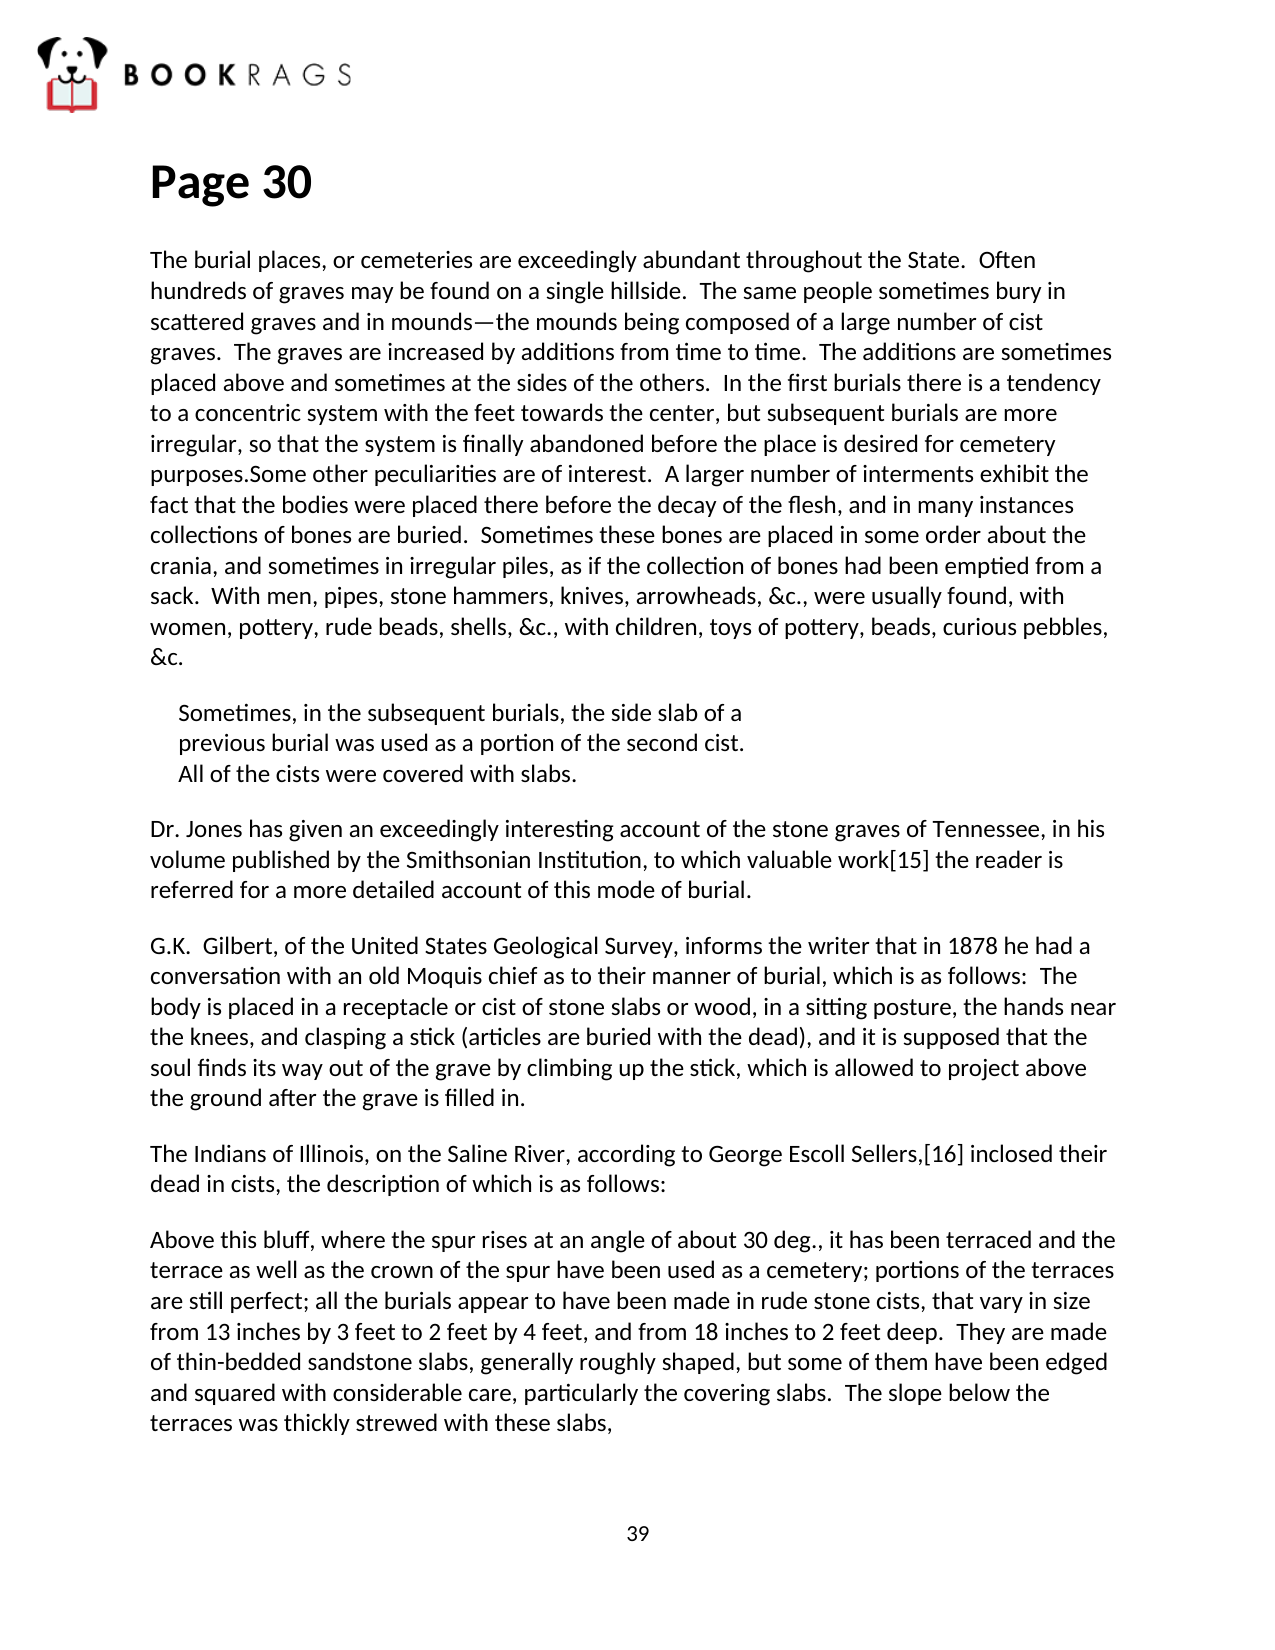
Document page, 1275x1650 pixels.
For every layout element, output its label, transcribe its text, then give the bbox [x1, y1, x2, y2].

text The burial places, or cemeteries are exceedingly abundant throughout the State. Often hundreds of graves may be found on a single hillside. The same people sometimes bury in scattered graves and in mounds—­the mounds being composed of a large number of cist graves. The graves are increased by additions from time to time. The additions are sometimes placed above and sometimes at the sides of the others. In the first burials there is a tendency to a concentric system with the feet towards the center, but subsequent burials are more irregular, so that the system is finally abandoned before the place is desired for cemetery purposes.Some other peculiarities are of interest. A larger number of interments exhibit the fact that the bodies were placed there before the decay of the flesh, and in many instances collections of bones are buried. Sometimes these bones are placed in some order about the crania, and sometimes in irregular piles, as if the collection of bones had been emptied from a sack. With men, pipes, stone hammers, knives, arrowheads, &c., were usually found, with women, pottery, rude beads, shells, &c., with children, toys of pottery, beads, curious pebbles, &c. [150, 244, 1125, 672]
text Dr. Jones has given an exceedingly interesting account of the stone graves of Tennessee, in his volume published by the Smithsonian Institution, to which valuable work[15] the reader is referred for a more detailed account of this mode of burial. [150, 813, 1125, 905]
text Above this bluff, where the spur rises at an angle of about 30 deg., it has been terraced and the terrace as well as the crown of the spur have been used as a cemetery; portions of the terraces are still perfect; all the burials appear to have been made in rude stone cists, that vary in size from 13 inches by 3 feet to 2 feet by 4 feet, and from 18 inches to 2 feet deep. They are made of thin-bedded sandstone slabs, generally roughly shaped, but some of them have been edged and squared with considerable care, particularly the covering slabs. The slope below the terraces was thickly strewed with these slabs, [150, 1224, 1125, 1438]
picture [37, 37, 351, 113]
text G.K. Gilbert, of the United States Geological Survey, informs the writer that in 1878 he had a conversation with an old Moquis chief as to their manner of burial, which is as follows: The body is placed in a receptacle or cist of stone slabs or wood, in a sitting posture, the hands near the knees, and clasping a stick (articles are buried with the dead), and it is supposed that the soul finds its way out of the grave by climbing up the stick, which is allowed to project above the ground after the grave is filled in. [150, 930, 1125, 1113]
text The Indians of Illinois, on the Saline River, according to George Escoll Sellers,[16] inclosed their dead in cists, the description of which is as follows: [150, 1138, 1125, 1199]
text Sometimes, in the subsequent burials, the side slab of a previous burial was used as a portion of the second cist. All of the cists were covered with slabs. [150, 697, 1125, 788]
text Page 30 [150, 150, 1125, 211]
